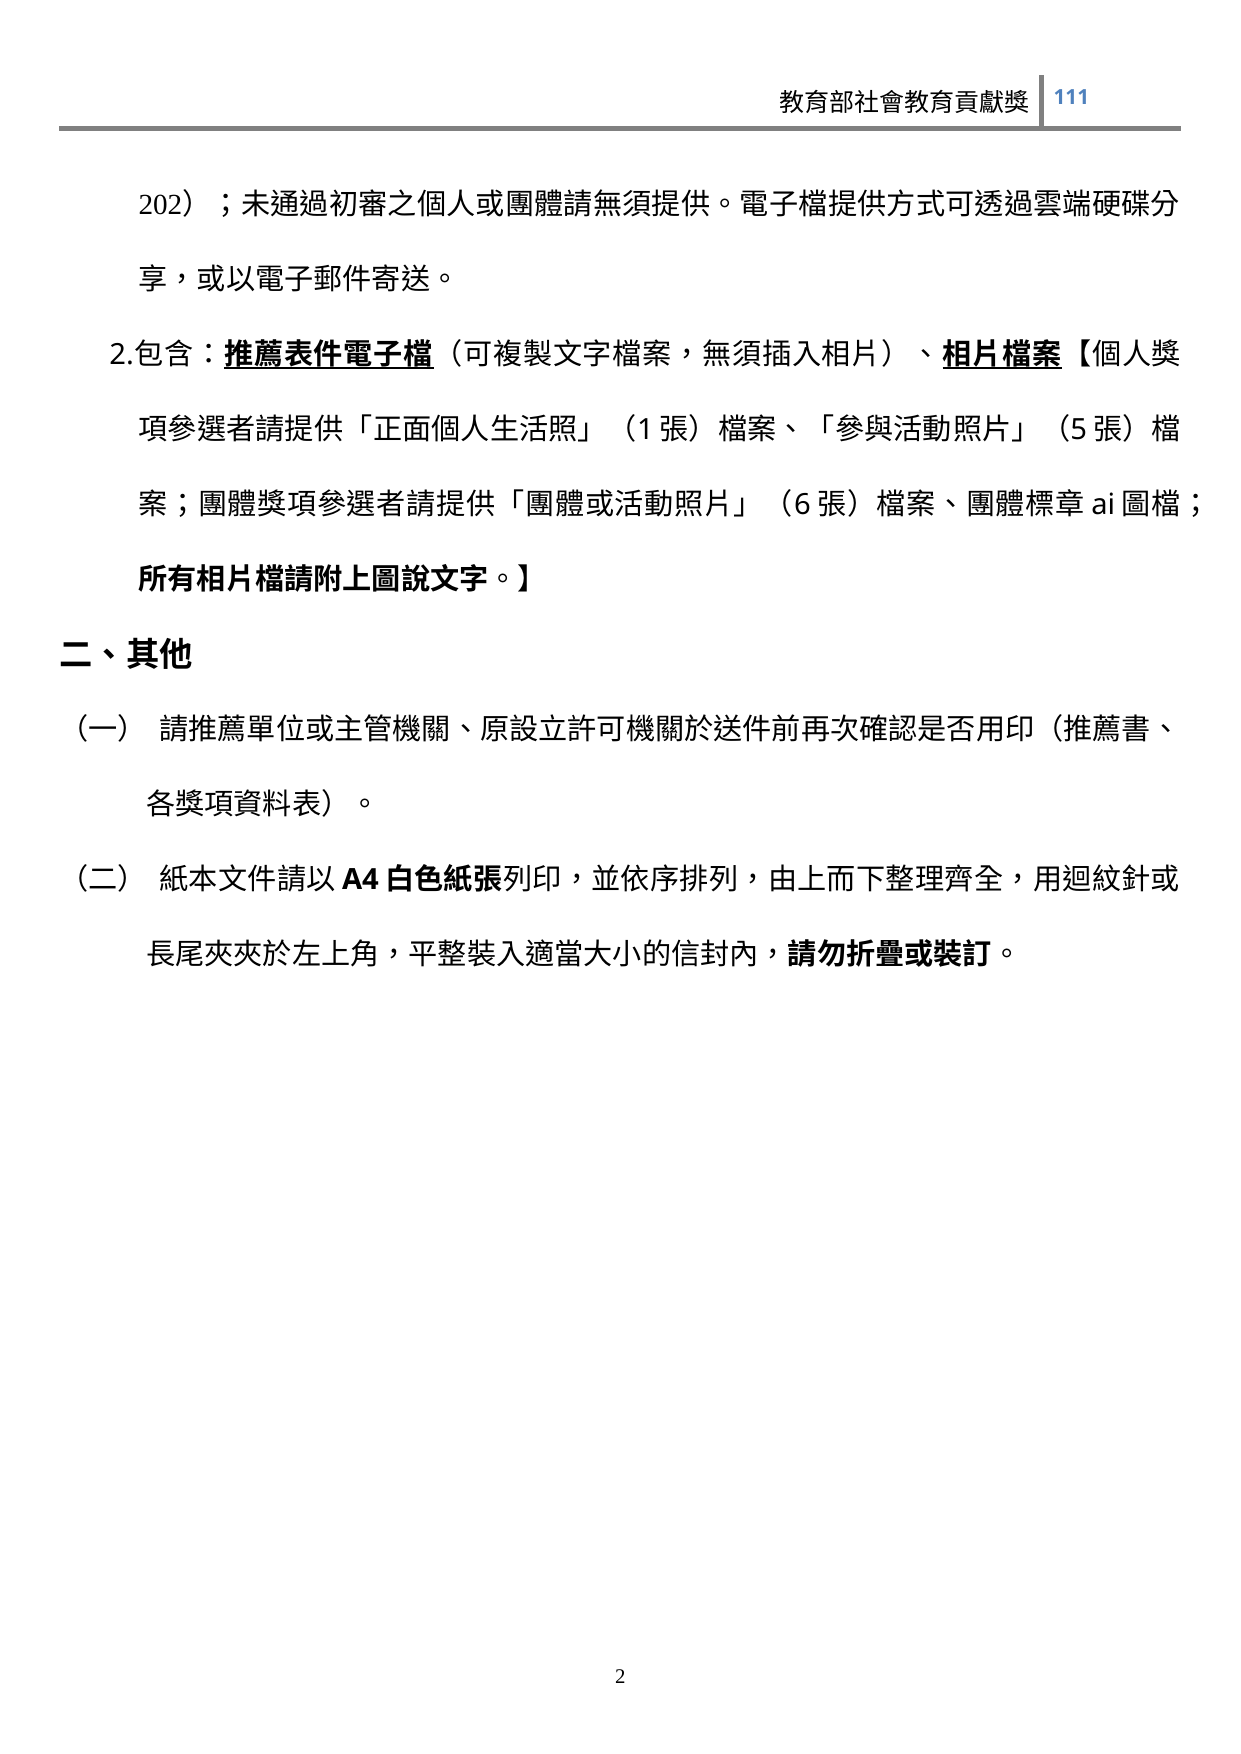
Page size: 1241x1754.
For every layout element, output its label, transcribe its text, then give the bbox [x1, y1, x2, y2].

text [109, 164, 1181, 314]
list 其他 [59, 614, 1181, 689]
text 2.包含：推薦表件電子檔（可複製文字檔案，無須插入相片）、相片檔案【個人獎項參選者請提供「正面個人生活照」（1張）檔案、「參與活動照片」（5張）檔案；團體獎項參選者請提供「團體或活動照片」（6張）檔案、團體標章ai圖檔；所有相片檔請附上圖說文字。】 [109, 314, 1181, 614]
list 紙本文件請以A4白色紙張列印，並依序排列，由上而下整理齊全，用迴紋針或長尾夾夾於左上角，平整裝入適當大小的信封內，請勿折疊或裝訂。 [59, 839, 1181, 989]
list 請推薦單位或主管機關、原設立許可機關於送件前再次確認是否用印（推薦書、各獎項資料表）。 [59, 689, 1181, 839]
